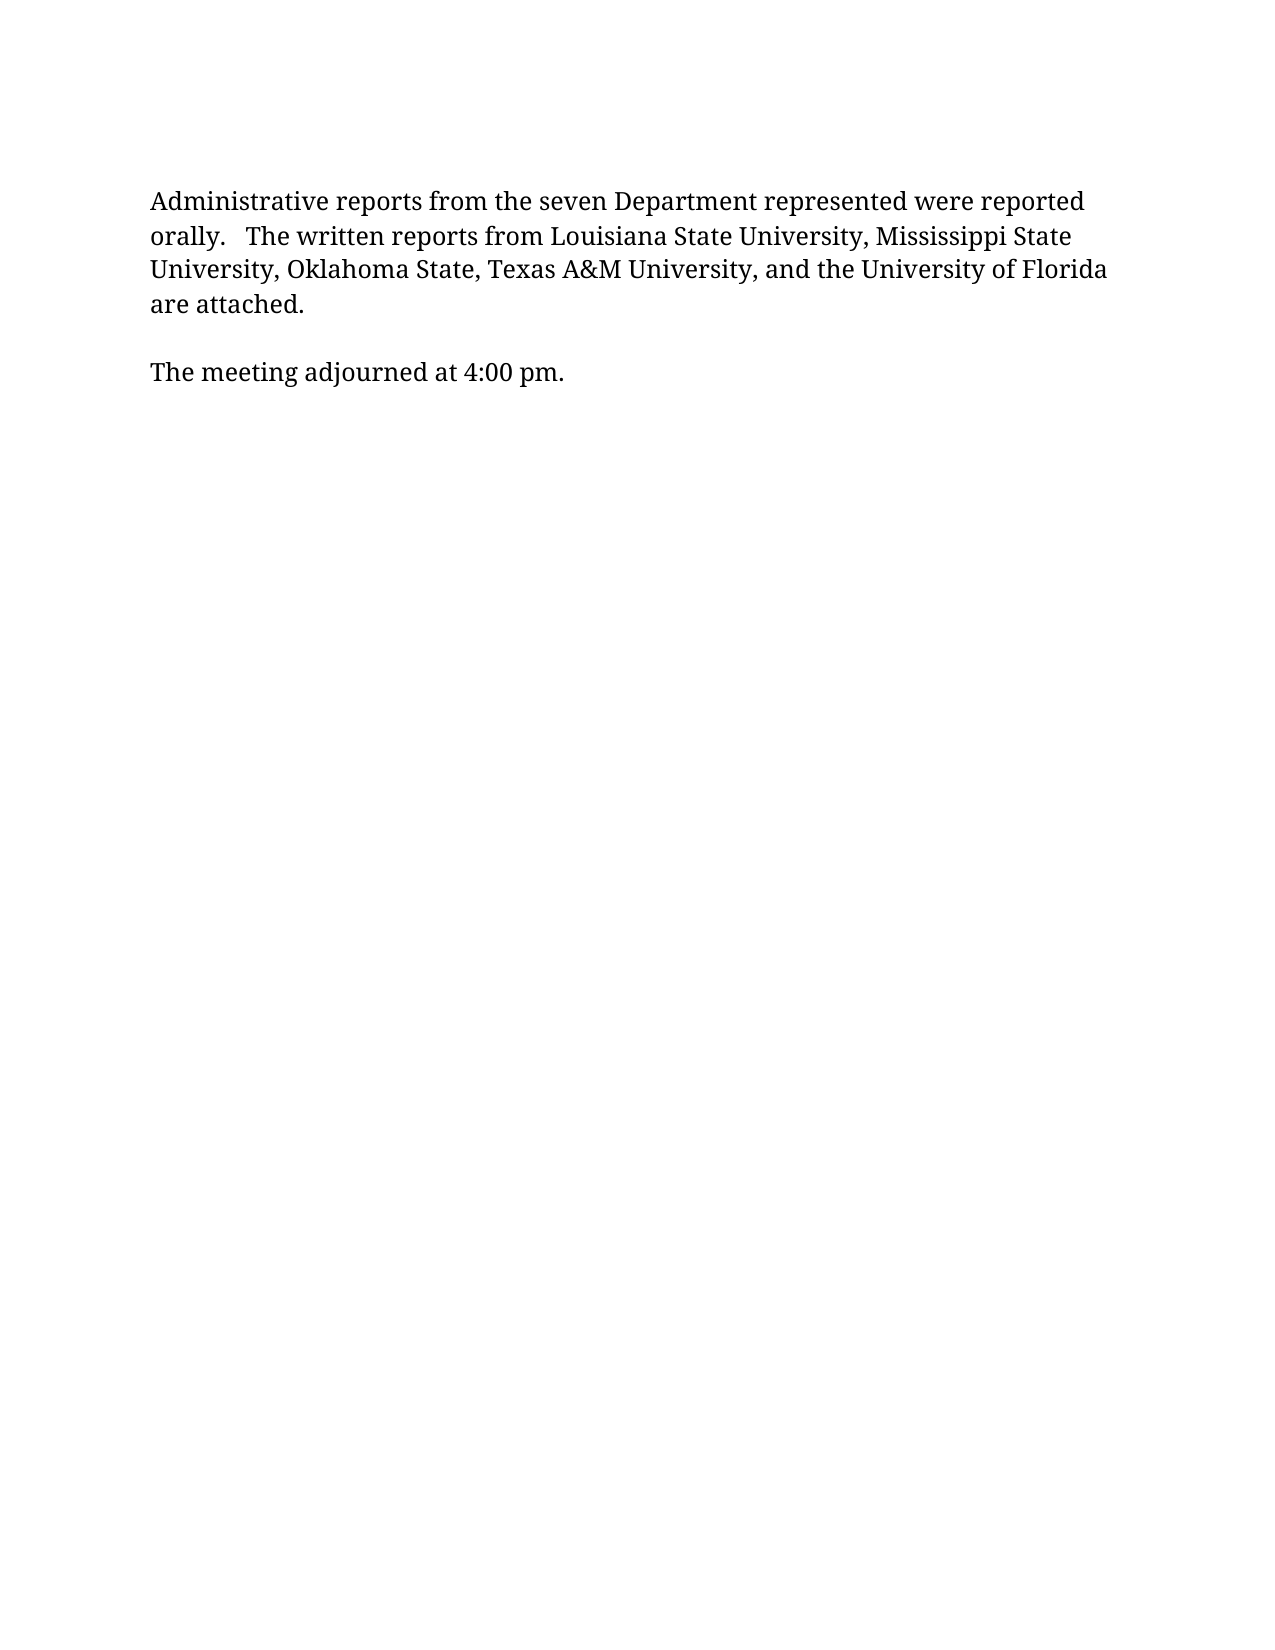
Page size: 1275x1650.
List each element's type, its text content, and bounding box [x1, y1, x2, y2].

text The meeting adjourned at 4:00 pm. [150, 354, 1125, 388]
text Administrative reports from the seven Department represented were reported orally. The written reports from Louisiana State University, Mississippi State University, Oklahoma State, Texas A&M University, and the University of Florida are attached. [150, 184, 1125, 320]
